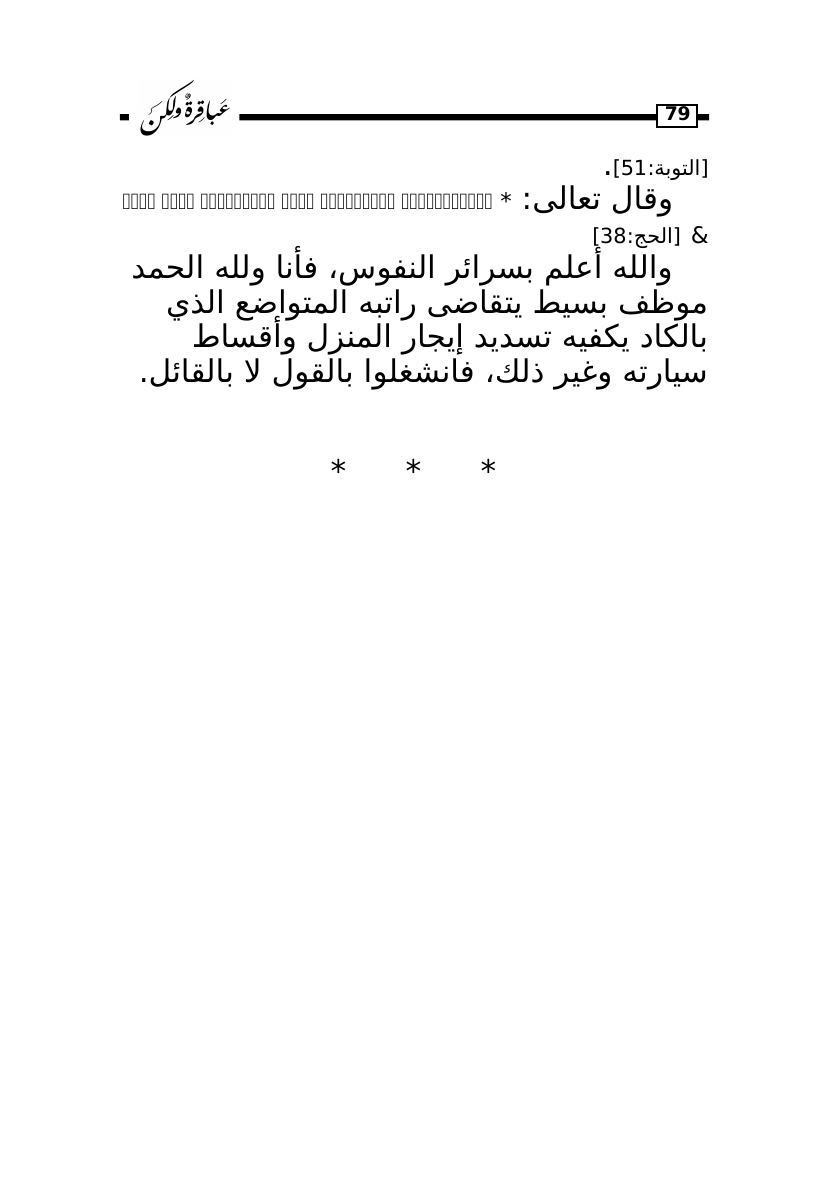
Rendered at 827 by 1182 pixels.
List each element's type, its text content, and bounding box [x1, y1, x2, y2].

text قال تعالى: * & [التوبة:51]. [118, 148, 709, 182]
picture [137, 78, 231, 138]
text * * * [118, 455, 709, 489]
text والله أعلم بسرائر النفوس، فأنا ولله الحمد موظف بسيط يتقاضى راتبه المتواضع الذي بالكاد يكفيه تسديد إيجار المنزل وأقساط سيارته وغير ذلك، فانشغلوا بالقول لا بالقائل. [118, 251, 709, 389]
text وقال تعالى: * & [الحج:38] [118, 182, 709, 251]
